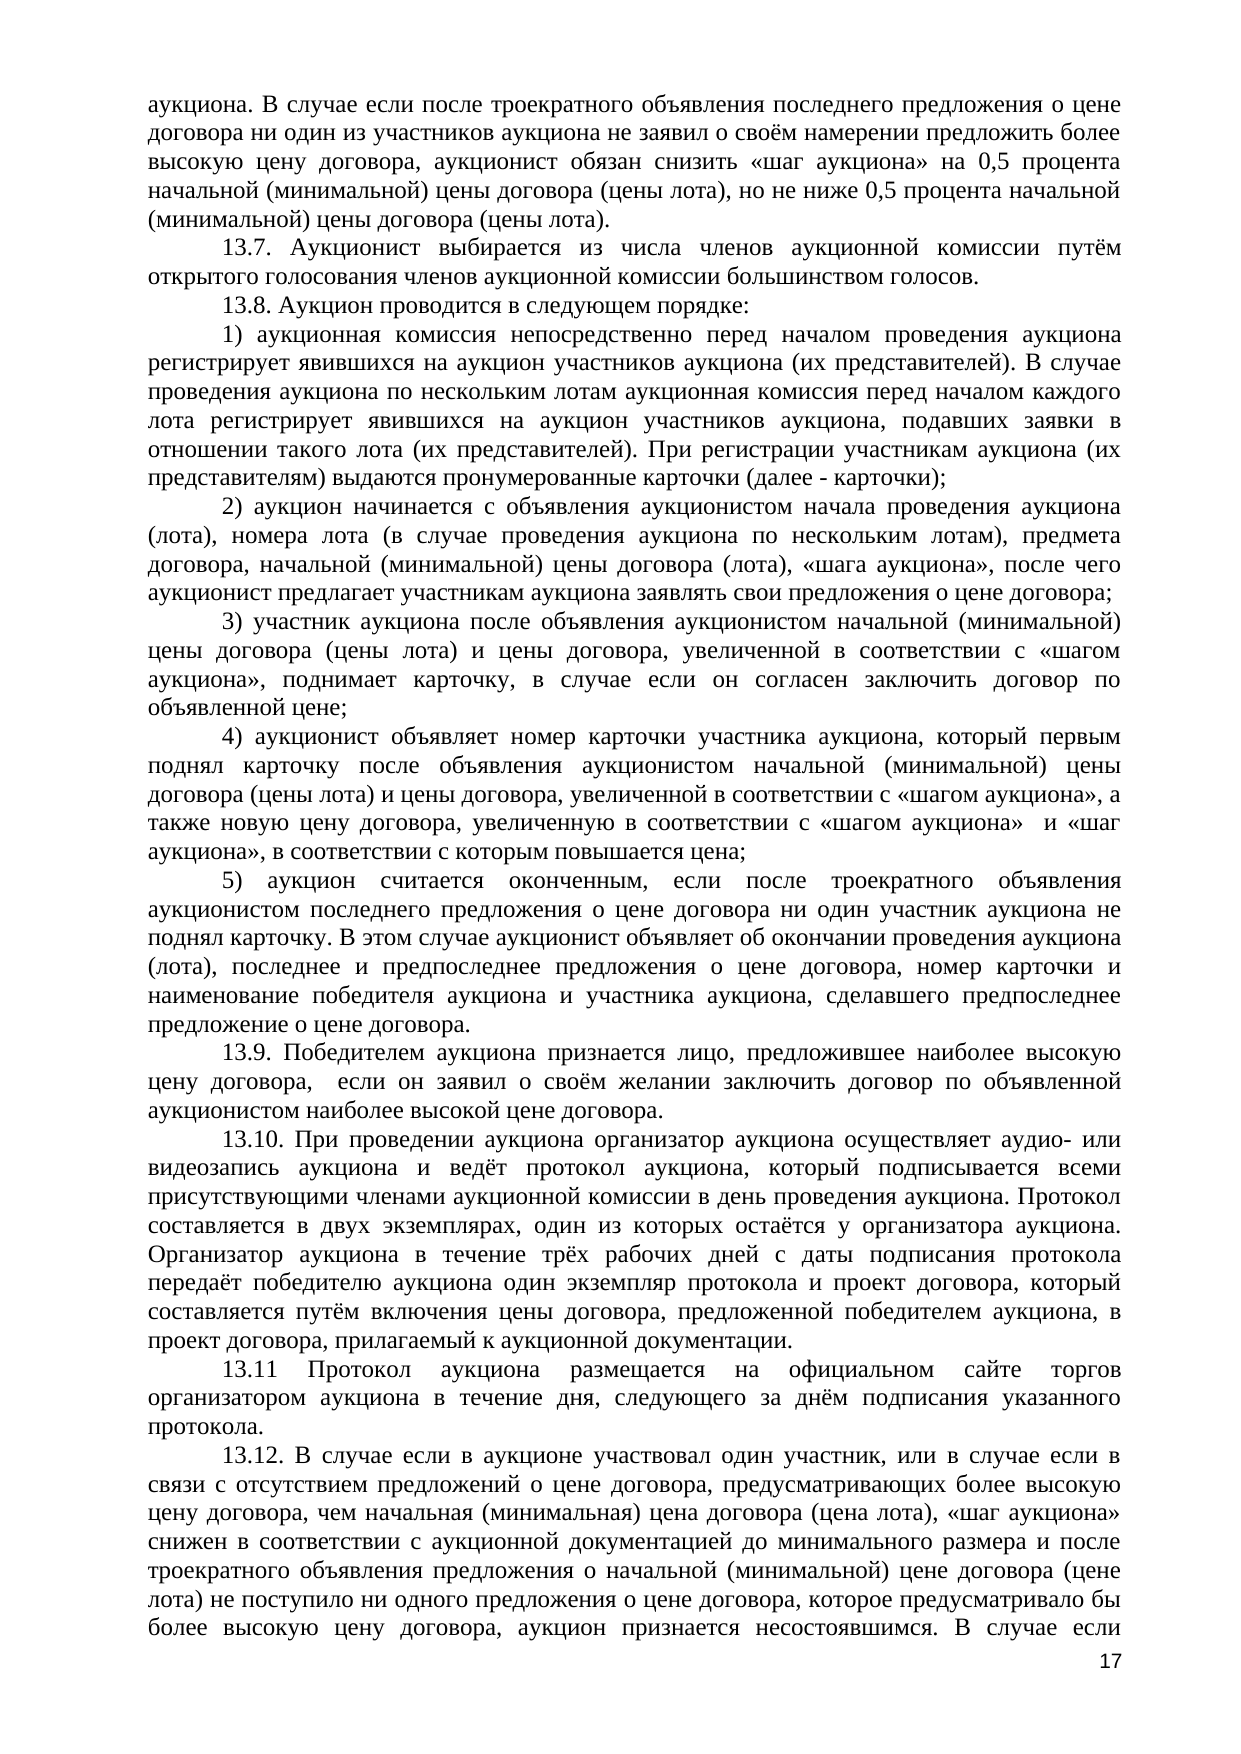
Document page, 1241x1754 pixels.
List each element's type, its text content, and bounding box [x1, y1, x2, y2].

text 13.8. Аукцион проводится в следующем порядке: [148, 290, 1122, 319]
text 5) аукцион считается оконченным, если после троекратного объявления аукционистом последнего предложения о цене договора ни один участник аукциона не поднял карточку. В этом случае аукционист объявляет об окончании проведения аукциона (лота), последнее и предпоследнее предложения о цене договора, номер карточки и наименование победителя аукциона и участника аукциона, сделавшего предпоследнее предложение о цене договора. [148, 865, 1122, 1037]
text 3) участник аукциона после объявления аукционистом начальной (минимальной) цены договора (цены лота) и цены договора, увеличенной в соответствии с «шагом аукциона», поднимает карточку, в случае если он согласен заключить договор по объявленной цене; [148, 606, 1122, 721]
text 2) аукцион начинается с объявления аукционистом начала проведения аукциона (лота), номера лота (в случае проведения аукциона по нескольким лотам), предмета договора, начальной (минимальной) цены договора (лота), «шага аукциона», после чего аукционист предлагает участникам аукциона заявлять свои предложения о цене договора; [148, 491, 1122, 606]
text 13.11 Протокол аукциона размещается на официальном сайте торгов организатором аукциона в течение дня, следующего за днём подписания указанного протокола. [148, 1354, 1122, 1440]
text 13.9. Победителем аукциона признается лицо, предложившее наиболее высокую цену договора, если он заявил о своём желании заключить договор по объявленной аукционистом наиболее высокой цене договора. [148, 1037, 1122, 1124]
text 13.10. При проведении аукциона организатор аукциона осуществляет аудио- или видеозапись аукциона и ведёт протокол аукциона, который подписывается всеми присутствующими членами аукционной комиссии в день проведения аукциона. Протокол составляется в двух экземплярах, один из которых остаётся у организатора аукциона. Организатор аукциона в течение трёх рабочих дней с даты подписания протокола передаёт победителю аукциона один экземпляр протокола и проект договора, который составляется путём включения цены договора, предложенной победителем аукциона, в проект договора, прилагаемый к аукционной документации. [148, 1124, 1122, 1354]
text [148, 89, 1122, 232]
text 4) аукционист объявляет номер карточки участника аукциона, который первым поднял карточку после объявления аукционистом начальной (минимальной) цены договора (цены лота) и цены договора, увеличенной в соответствии с «шагом аукциона», а также новую цену договора, увеличенную в соответствии с «шагом аукциона» и «шаг аукциона», в соответствии с которым повышается цена; [148, 721, 1122, 865]
text 1) аукционная комиссия непосредственно перед началом проведения аукциона регистрирует явившихся на аукцион участников аукциона (их представителей). В случае проведения аукциона по нескольким лотам аукционная комиссия перед началом каждого лота регистрирует явившихся на аукцион участников аукциона, подавших заявки в отношении такого лота (их представителей). При регистрации участникам аукциона (их представителям) выдаются пронумерованные карточки (далее - карточки); [148, 319, 1122, 491]
text 13.7. Аукционист выбирается из числа членов аукционной комиссии путём открытого голосования членов аукционной комиссии большинством голосов. [148, 232, 1122, 290]
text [148, 1440, 1122, 1641]
